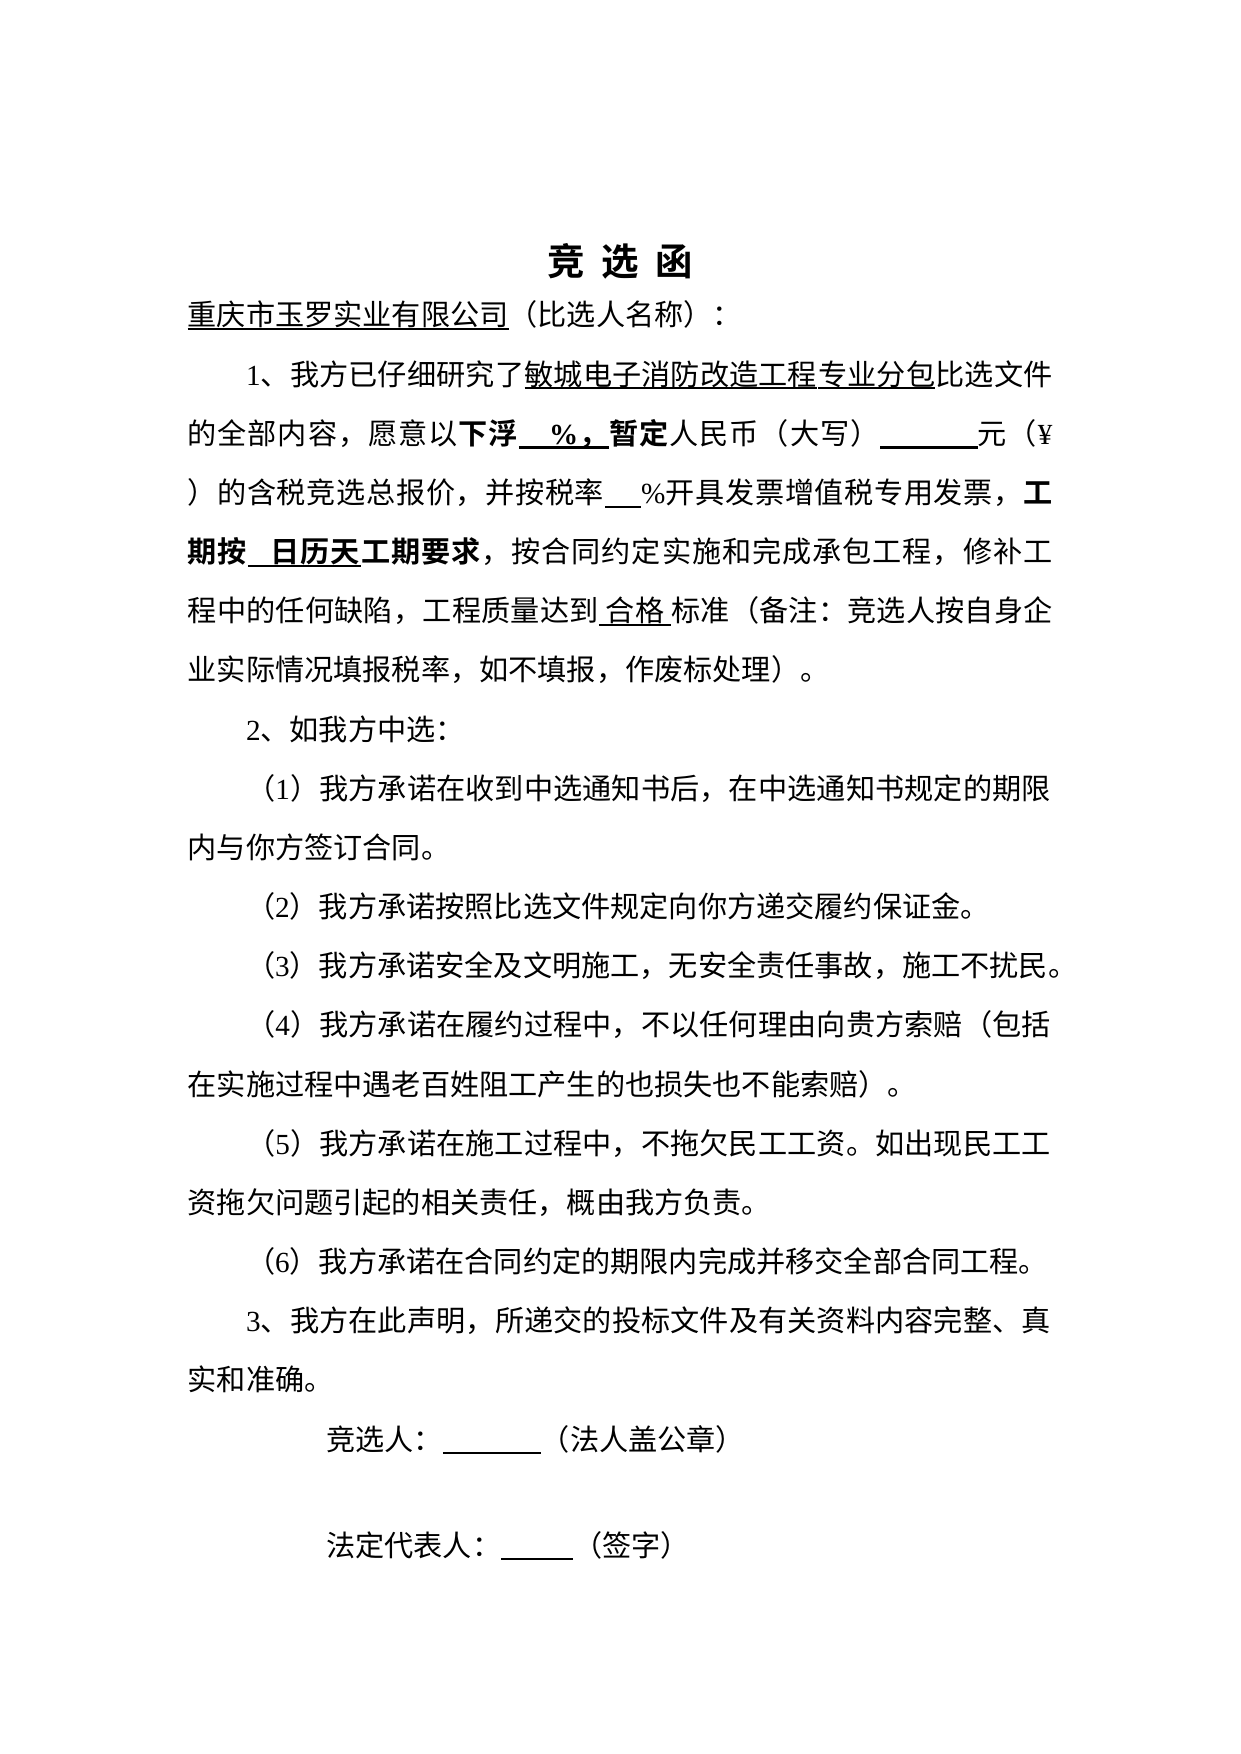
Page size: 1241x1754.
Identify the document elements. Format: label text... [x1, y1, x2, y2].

text （1）我方承诺在收到中选通知书后，在中选通知书规定的期限内与你方签订合同。 [187, 765, 1053, 867]
text （6）我方承诺在合同约定的期限内完成并移交全部合同工程。 [187, 1239, 1053, 1281]
text 竞选人： （法人盖公章） [187, 1416, 1053, 1458]
text 竞 选 函 [187, 227, 1053, 292]
text 1、我方已仔细研究了敏城电子消防改造工程专业分包比选文件的全部内容，愿意以下浮 %，暂定人民币（大写） 元（¥ ）的含税竞选总报价，并按税率 %开具发票增值税专用发票，工期按 日历天工期要求，按合同约定实施和完成承包工程，修补工程中的任何缺陷，工程质量达到 合格 标准（备注：竞选人按自身企业实际情况填报税率，如不填报，作废标处理）。 [187, 351, 1053, 689]
text （4）我方承诺在履约过程中，不以任何理由向贵方索赔（包括在实施过程中遇老百姓阻工产生的也损失也不能索赔）。 [187, 1002, 1053, 1103]
text （5）我方承诺在施工过程中，不拖欠民工工资。如出现民工工资拖欠问题引起的相关责任，概由我方负责。 [187, 1120, 1053, 1222]
text （2）我方承诺按照比选文件规定向你方递交履约保证金。 [187, 884, 1053, 926]
text 重庆市玉罗实业有限公司（比选人名称）： [187, 292, 1053, 334]
text 3、我方在此声明，所递交的投标文件及有关资料内容完整、真实和准确。 [187, 1298, 1053, 1399]
text （3）我方承诺安全及文明施工，无安全责任事故，施工不扰民。 [187, 943, 1053, 985]
text 法定代表人： （签字） [187, 1522, 1053, 1564]
text 2、如我方中选： [187, 706, 1053, 748]
